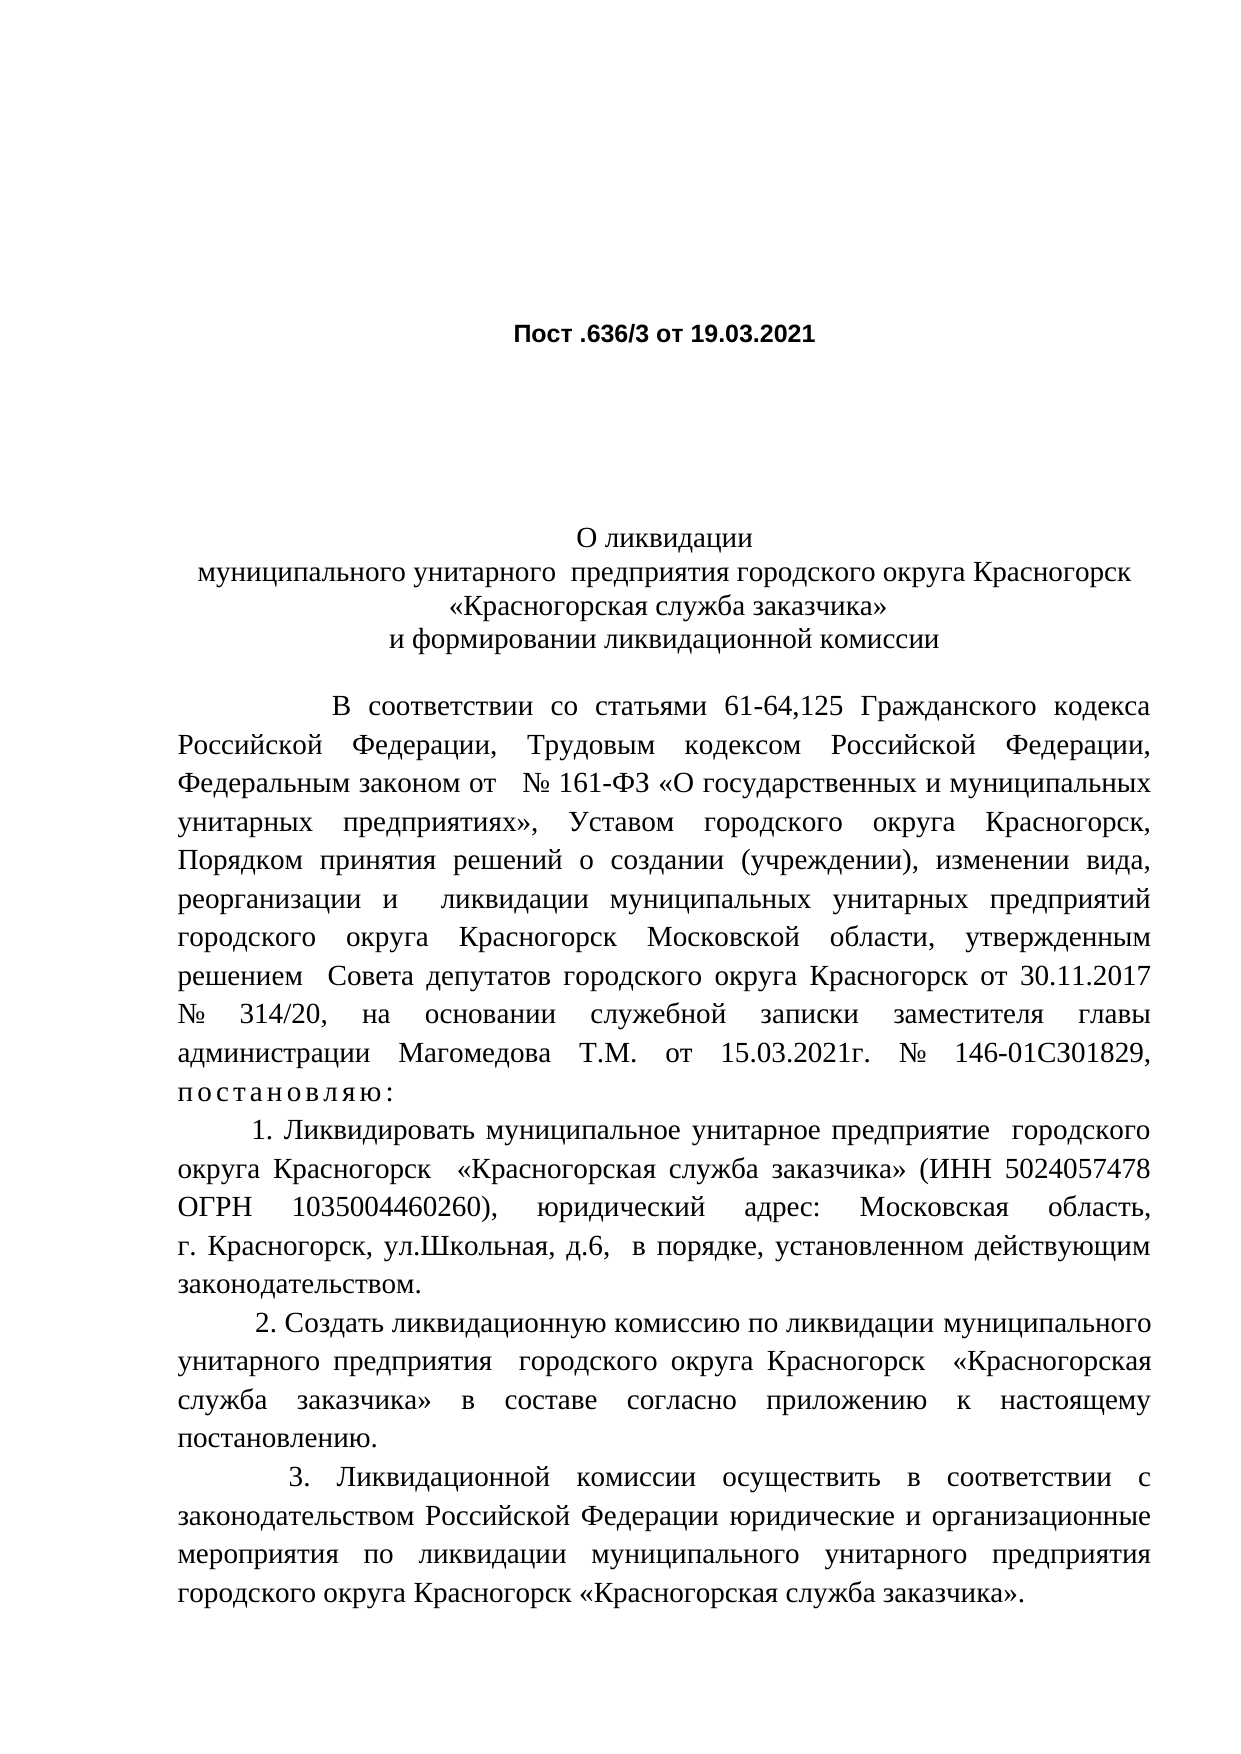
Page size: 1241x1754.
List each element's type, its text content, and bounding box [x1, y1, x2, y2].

text 2. Создать ликвидационную комиссию по ликвидации муниципального унитарного предприятия городского округа Красногорск «Красногорская служба заказчика» в составе согласно приложению к настоящему постановлению. [177, 1305, 1152, 1454]
subtitle и формировании ликвидационной комиссии [177, 621, 1152, 655]
subtitle «Красногорская служба заказчика» [177, 588, 1152, 621]
subtitle О ликвидации [177, 521, 1152, 554]
subtitle муниципального унитарного предприятия городского округа Красногорск [177, 554, 1152, 588]
subtitle 3. Ликвидационной комиссии осуществить в соответствии с законодательством Российской Федерации юридические и организационные мероприятия по ликвидации муниципального унитарного предприятия городского округа Красногорск «Красногорская служба заказчика». [177, 1459, 1152, 1608]
text В соответствии со статьями 61-64,125 Гражданского кодекса Российской Федерации, Трудовым кодексом Российской Федерации, Федеральным законом от № 161-ФЗ «О государственных и муниципальных унитарных предприятиях», Уставом городского округа Красногорск, Порядком принятия решений о создании (учреждении), изменении вида, реорганизации и ликвидации муниципальных унитарных предприятий городского округа Красногорск Московской области, утвержденным решением Совета депутатов городского округа Красногорск от 30.11.2017 № 314/20, на основании служебной записки заместителя главы администрации Магомедова Т.М. от 15.03.2021г. № 146-01СЗ01829, постановляю: [177, 688, 1152, 1107]
list 1. Ликвидировать муниципальное унитарное предприятие городского округа Красногорск «Красногорская служба заказчика» (ИНН 5024057478 ОГРН 1035004460260), юридический адрес: Московская область, г. Красногорск, ул.Школьная, д.6, в порядке, установленном действующим законодательством. [177, 1112, 1152, 1300]
text Пост .636/3 от 19.03.2021 [177, 319, 1152, 348]
